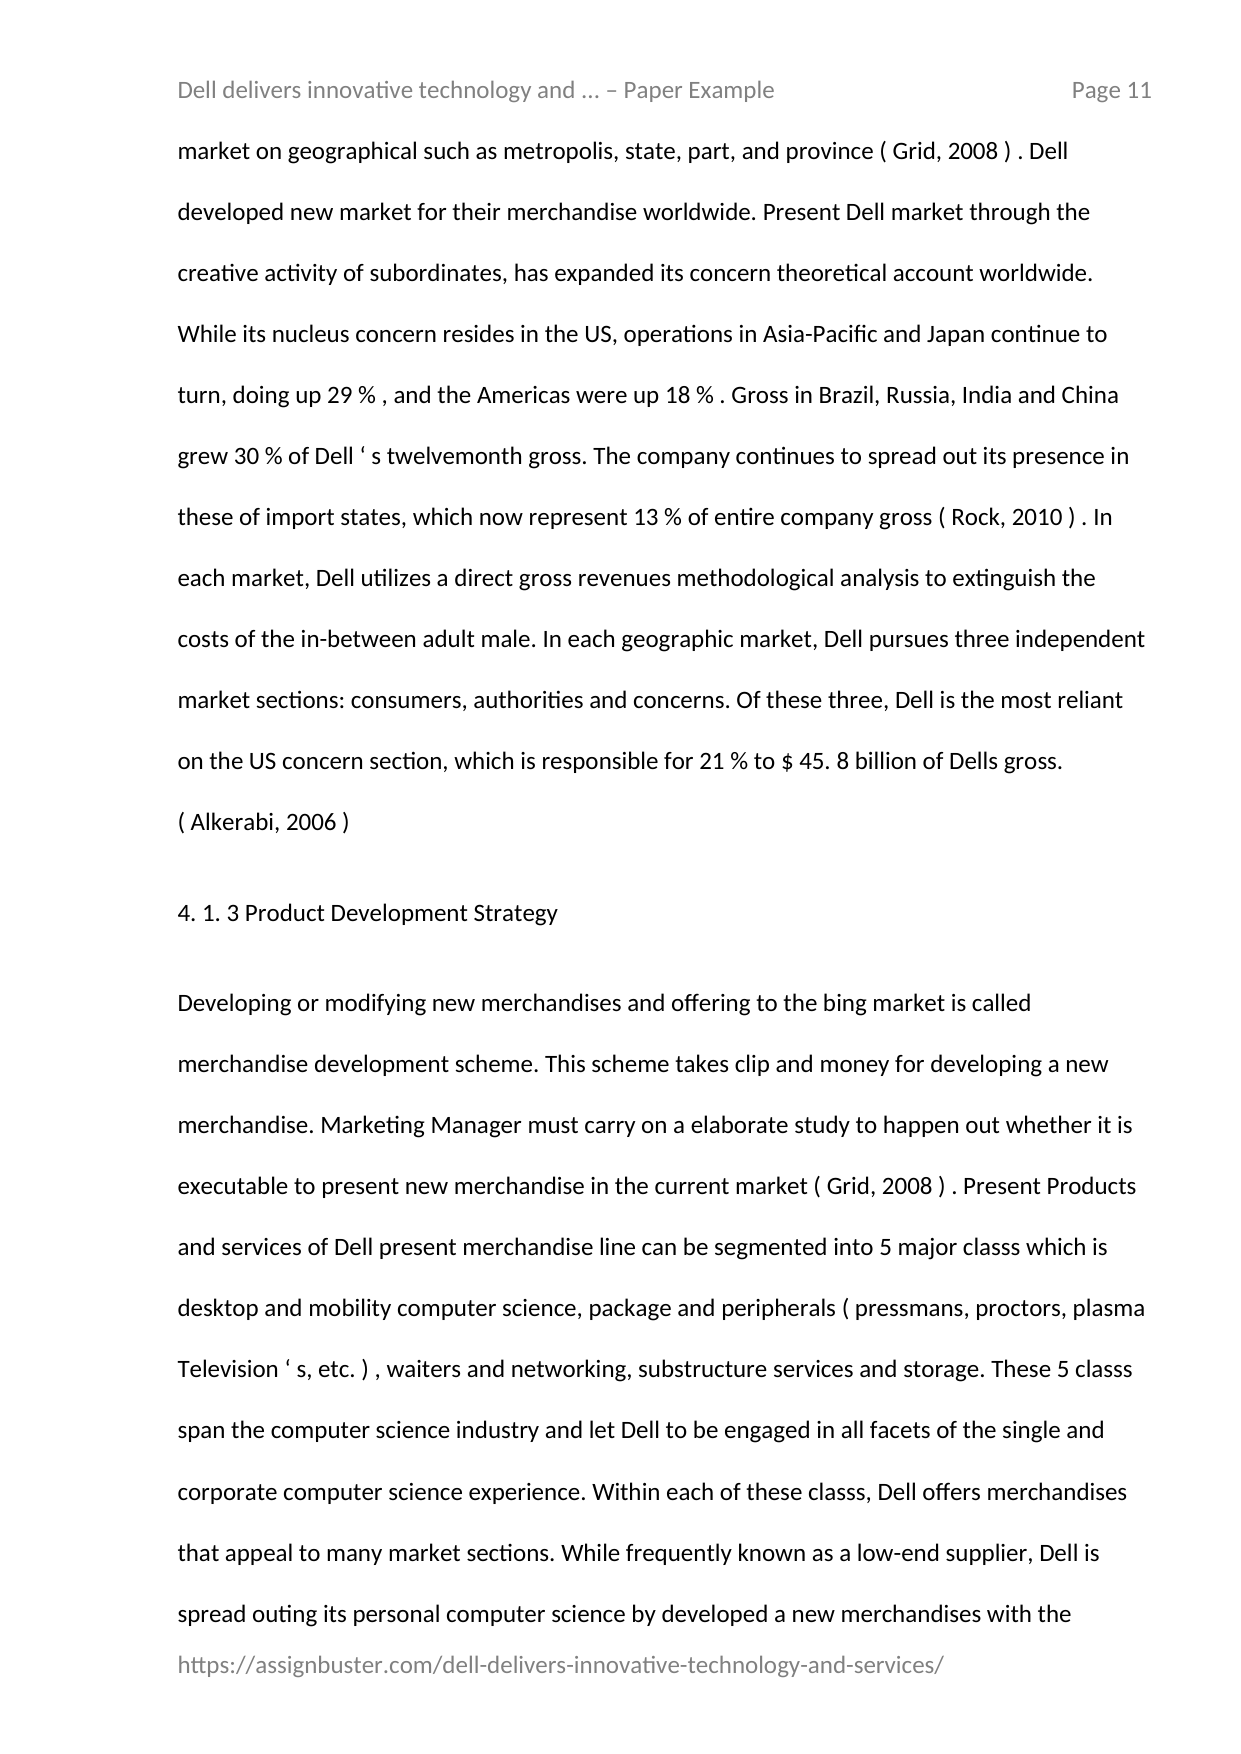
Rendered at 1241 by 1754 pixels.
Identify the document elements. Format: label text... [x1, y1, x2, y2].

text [177, 987, 1152, 1628]
text 4. 1. 3 Product Development Strategy [177, 897, 1152, 927]
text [177, 135, 1152, 837]
